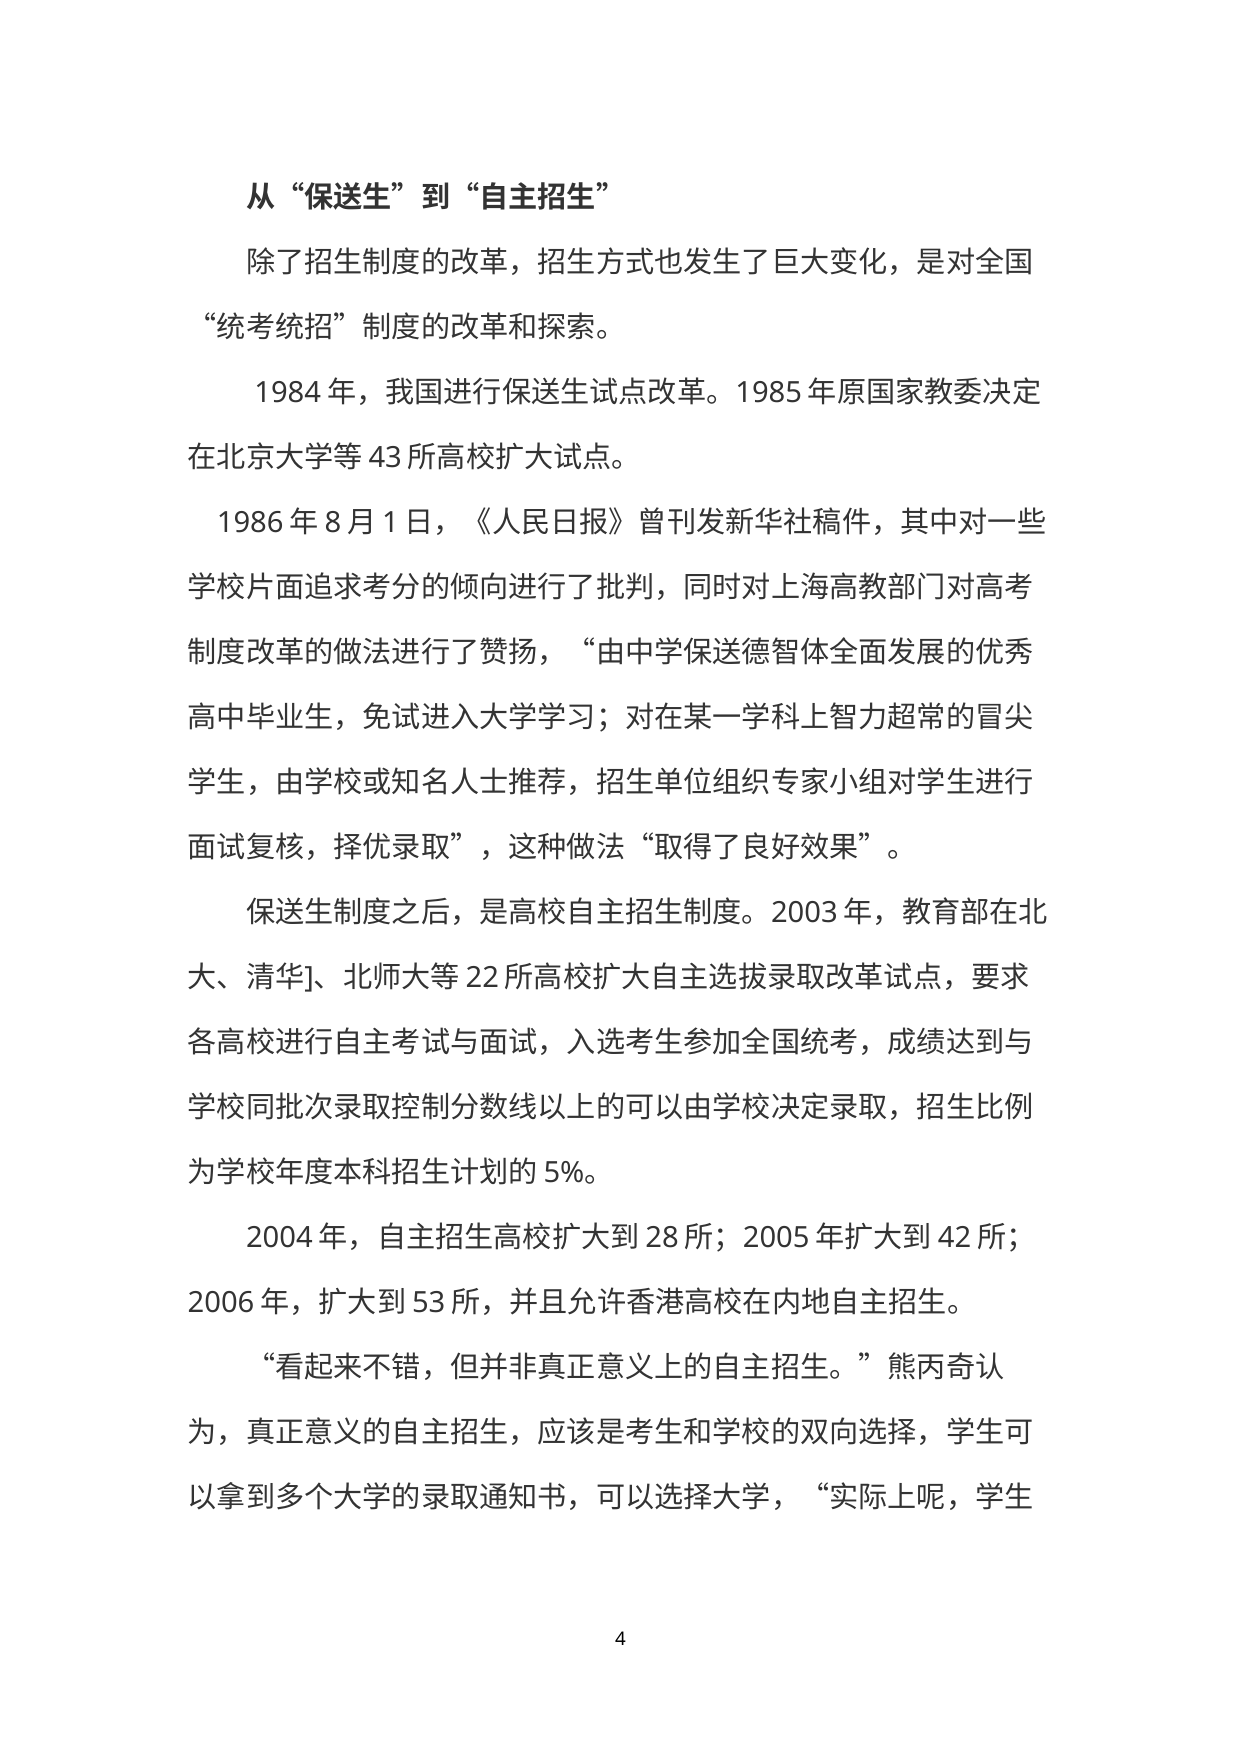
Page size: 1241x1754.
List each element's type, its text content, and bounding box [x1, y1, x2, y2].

text 除了招生制度的改革，招生方式也发生了巨大变化，是对全国“统考统招”制度的改革和探索。 [187, 227, 1053, 357]
text 1986年8月1日，《人民日报》曾刊发新华社稿件，其中对一些学校片面追求考分的倾向进行了批判，同时对上海高教部门对高考制度改革的做法进行了赞扬，“由中学保送德智体全面发展的优秀高中毕业生，免试进入大学学习；对在某一学科上智力超常的冒尖学生，由学校或知名人士推荐，招生单位组织专家小组对学生进行面试复核，择优录取”，这种做法“取得了良好效果”。 [187, 487, 1053, 877]
text 1984年，我国进行保送生试点改革。1985年原国家教委决定在北京大学等43所高校扩大试点。 [187, 357, 1053, 487]
text 保送生制度之后，是高校自主招生制度。2003年，教育部在北大、清华]、北师大等22所高校扩大自主选拔录取改革试点，要求各高校进行自主考试与面试，入选考生参加全国统考，成绩达到与学校同批次录取控制分数线以上的可以由学校决定录取，招生比例为学校年度本科招生计划的5%。 [187, 877, 1053, 1202]
text 2004年，自主招生高校扩大到28所；2005年扩大到42所；2006年，扩大到53所，并且允许香港高校在内地自主招生。 [187, 1202, 1053, 1332]
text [187, 1332, 1053, 1527]
text 从“保送生”到“自主招生” [187, 162, 1053, 227]
